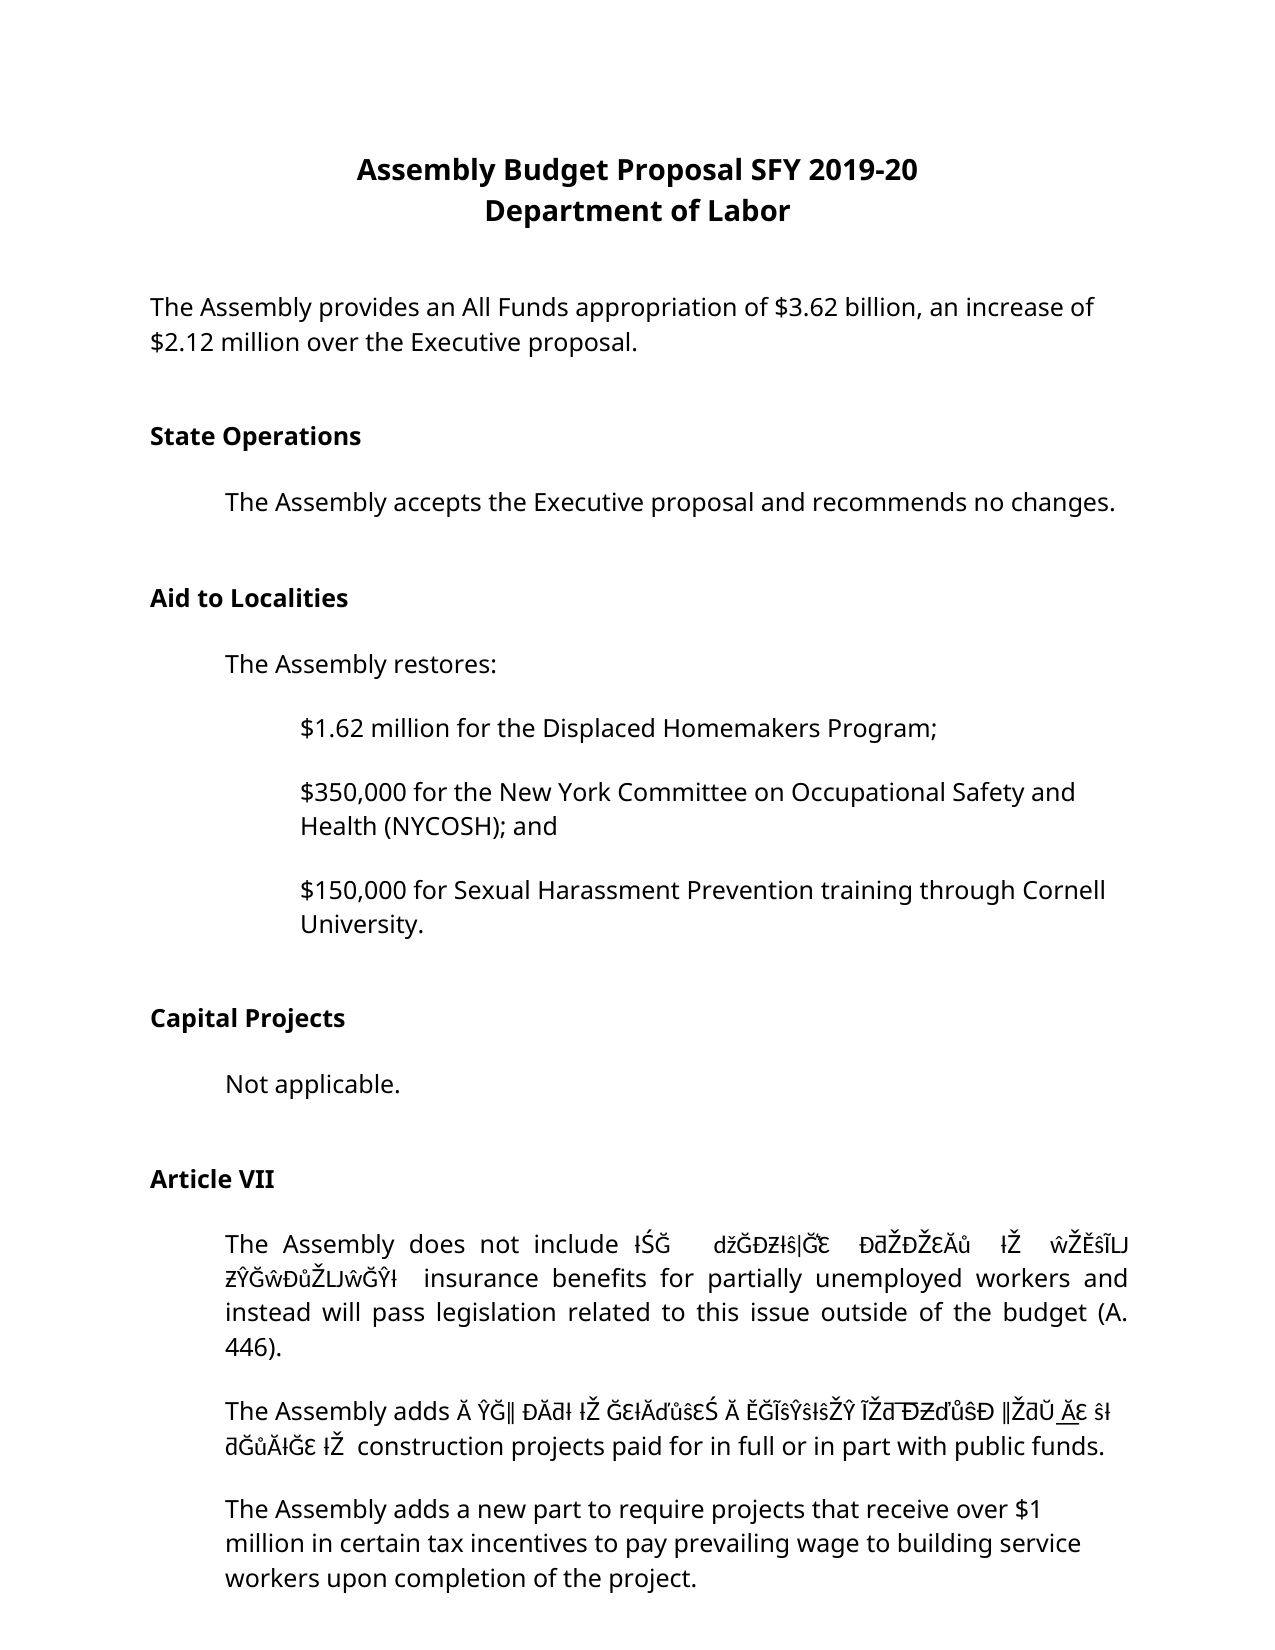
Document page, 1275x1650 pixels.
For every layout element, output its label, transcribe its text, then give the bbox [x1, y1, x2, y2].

text Capital Projects [150, 1000, 1129, 1034]
text Department of Labor [150, 190, 1125, 230]
list $150,000 for Sexual Harassment Prevention training through Cornell University. [262, 872, 1129, 940]
list The Assembly does not include ƚŚĞ ǆĞĐƵƚŝǀĞ͛Ɛ ƉƌŽƉŽƐĂů ƚŽ ŵŽĚŝĨǇ ƵŶĞŵƉůŽǇŵĞŶƚ insurance benefits for partially unemployed workers and instead will pass legislation related to this issue outside of the budget (A. 446). [187, 1226, 1129, 1363]
list The Assembly adds a new part to require projects that receive over $1 million in certain tax incentives to pay prevailing wage to building service workers upon completion of the project. [187, 1492, 1123, 1594]
text Aid to Localities [150, 580, 1129, 614]
text State Operations [150, 419, 1129, 453]
list Not applicable. [187, 1066, 1129, 1101]
text Article VII [150, 1162, 1129, 1196]
list $1.62 million for the Displaced Homemakers Program; [262, 711, 1129, 745]
text Assembly Budget Proposal SFY 2019-20 [150, 149, 1125, 189]
list The Assembly adds Ă ŶĞǁ ƉĂƌƚ ƚŽ ĞƐƚĂďůŝƐŚ Ă ĚĞĨŝŶŝƚŝŽŶ ĨŽƌ ͞ƉƵďůŝĐ ǁŽƌŬ͟ ĂƐ ŝƚ ƌĞůĂƚĞƐ ƚŽ construction projects paid for in full or in part with public funds. [187, 1393, 1129, 1462]
list $350,000 for the New York Committee on Occupational Safety and Health (NYCOSH); and [262, 775, 1125, 843]
list The Assembly accepts the Executive proposal and recommends no changes. [187, 485, 1129, 519]
text The Assembly provides an All Funds appropriation of $3.62 billion, an increase of $2.12 million over the Executive proposal. [150, 290, 1125, 359]
list The Assembly restores: [187, 646, 1129, 680]
